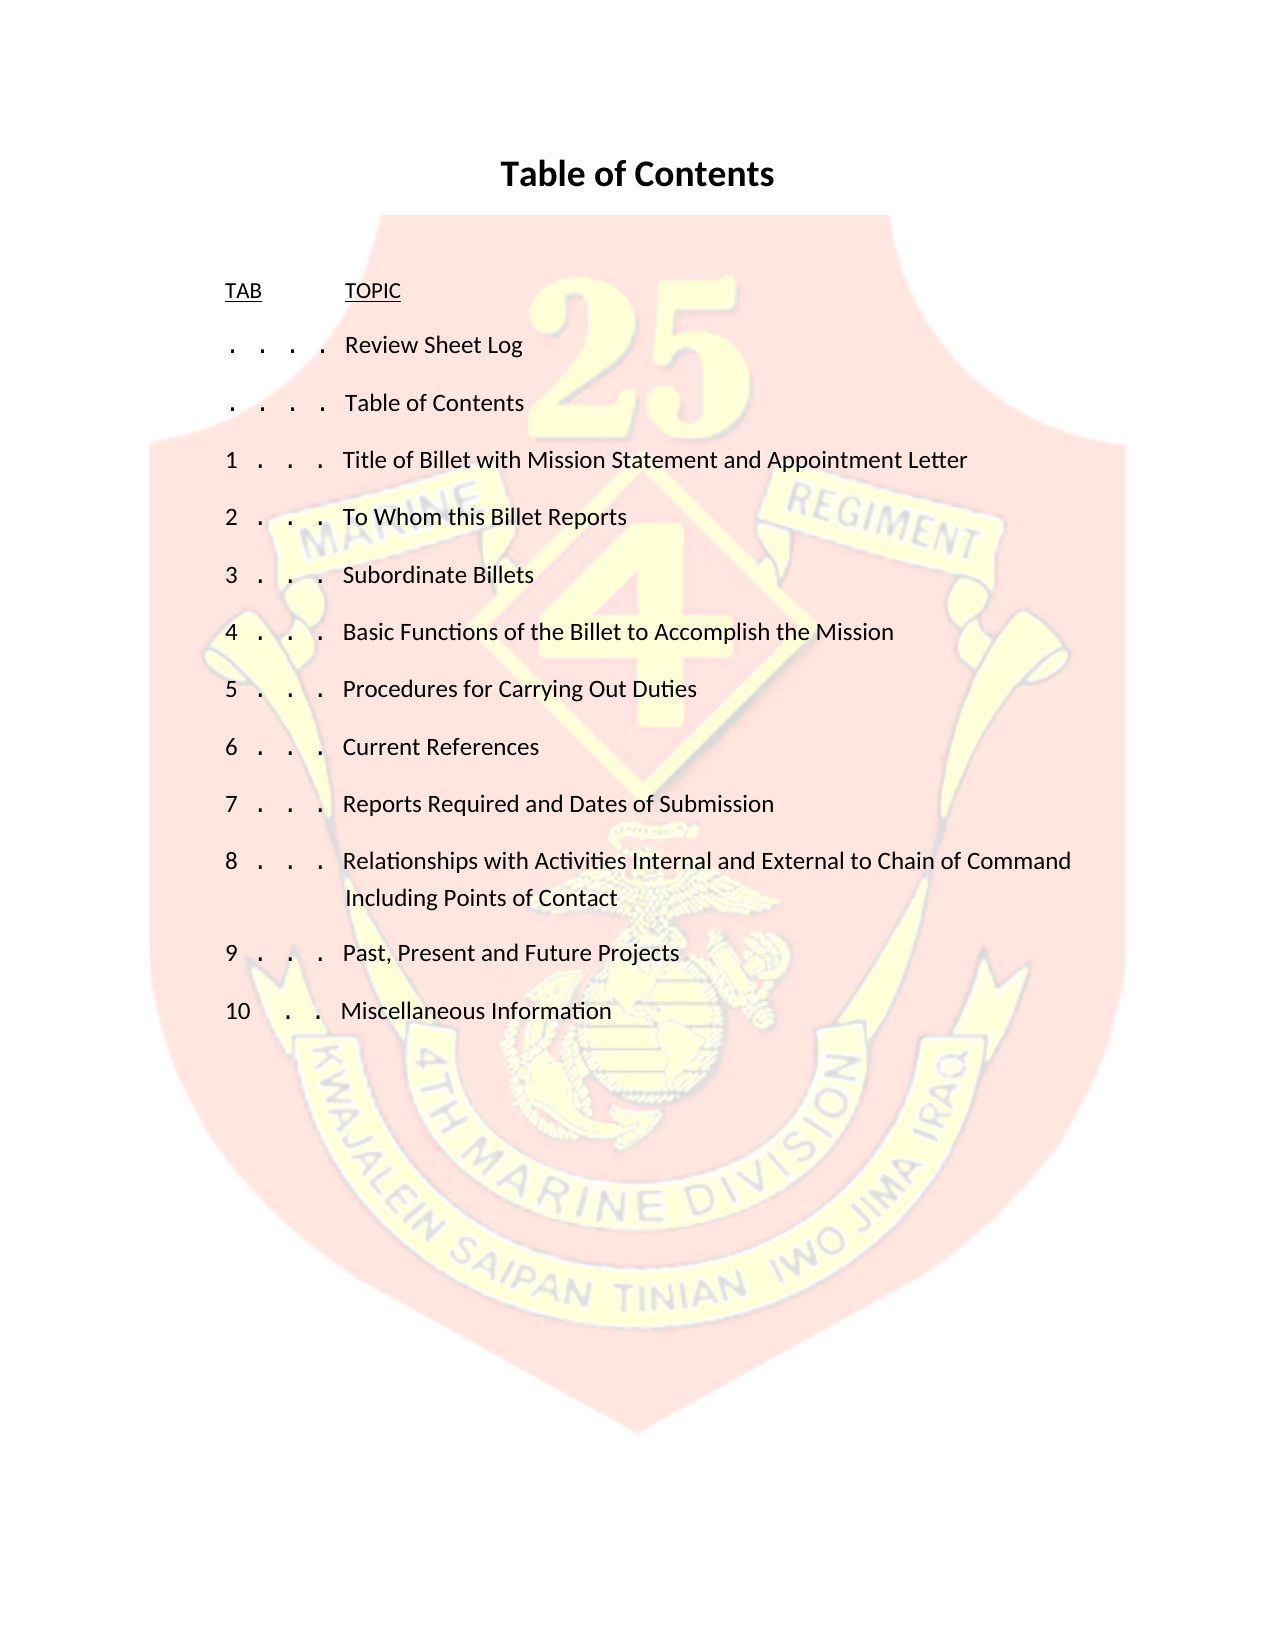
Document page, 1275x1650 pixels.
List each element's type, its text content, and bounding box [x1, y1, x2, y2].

text 3 . . . Subordinate Billets [150, 559, 1125, 591]
text 5 . . . Procedures for Carrying Out Duties [150, 673, 1125, 705]
text . . . . Review Sheet Log [150, 329, 1125, 361]
text Including Points of Contact [150, 882, 1125, 912]
text . . . . Table of Contents [150, 387, 1125, 419]
text Table of Contents [150, 150, 1125, 196]
text TAB TOPIC [150, 277, 1125, 304]
text 7 . . . Reports Required and Dates of Submission [150, 788, 1125, 820]
text 8 . . . Relationships with Activities Internal and External to Chain of Command [150, 845, 1125, 877]
text 10 . . Miscellaneous Information [150, 995, 1125, 1027]
text 2 . . . To Whom this Billet Reports [150, 501, 1125, 533]
text 9 . . . Past, Present and Future Projects [150, 937, 1125, 969]
text 6 . . . Current References [150, 731, 1125, 762]
text 4 . . . Basic Functions of the Billet to Accomplish the Mission [150, 616, 1125, 648]
text 1 . . . Title of Billet with Mission Statement and Appointment Letter [150, 444, 1125, 476]
